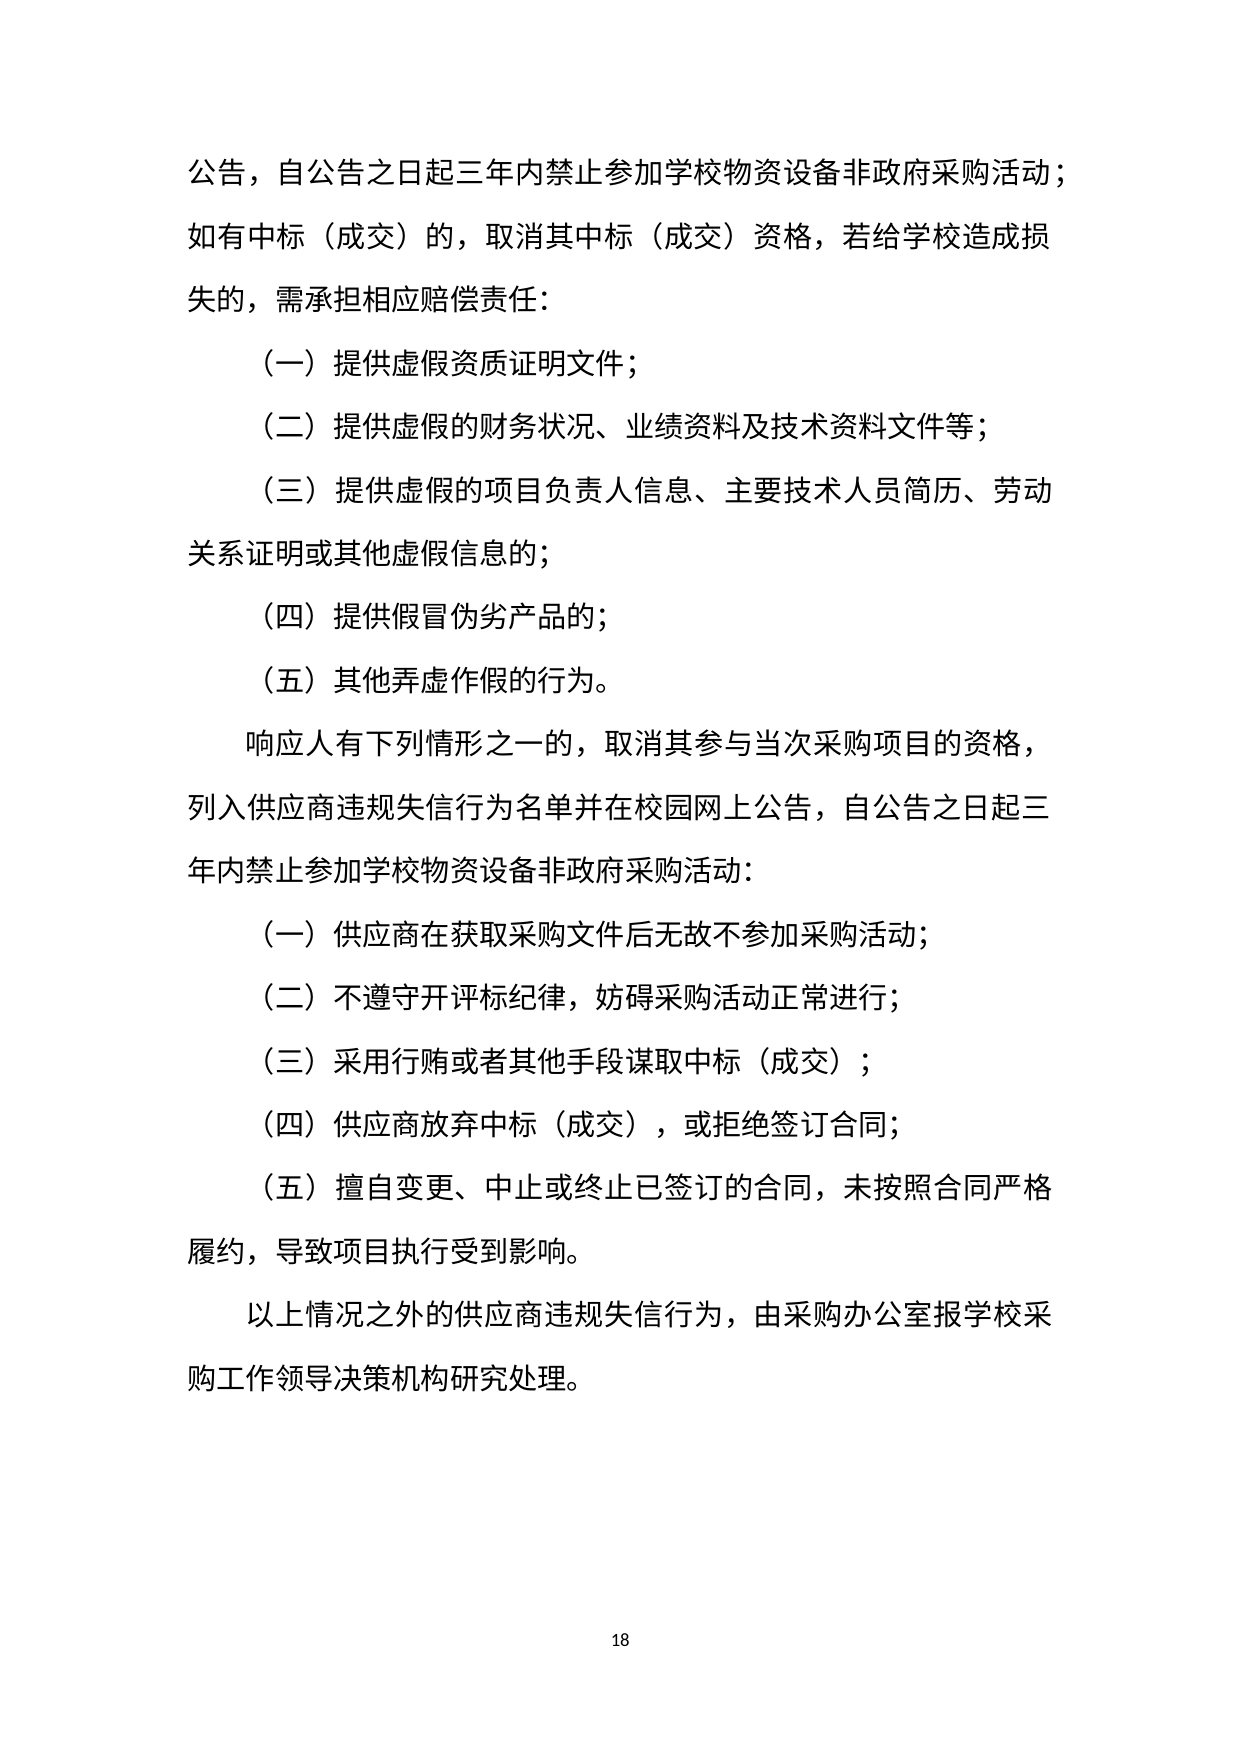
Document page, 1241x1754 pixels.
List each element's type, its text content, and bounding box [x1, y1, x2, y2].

text （二）提供虚假的财务状况、业绩资料及技术资料文件等； [187, 404, 1053, 446]
text （三）采用行贿或者其他手段谋取中标（成交）； [187, 1038, 1053, 1080]
text （二）不遵守开评标纪律，妨碍采购活动正常进行； [187, 975, 1053, 1017]
text （五）其他弄虚作假的行为。 [187, 657, 1053, 700]
text （一）供应商在获取采购文件后无故不参加采购活动； [187, 911, 1053, 953]
text （五）擅自变更、中止或终止已签订的合同，未按照合同严格履约，导致项目执行受到影响。 [187, 1165, 1053, 1271]
text （三）提供虚假的项目负责人信息、主要技术人员简历、劳动关系证明或其他虚假信息的； [187, 467, 1053, 573]
text 响应人有下列情形之一的，取消其参与当次采购项目的资格，列入供应商违规失信行为名单并在校园网上公告，自公告之日起三年内禁止参加学校物资设备非政府采购活动： [187, 721, 1053, 890]
text 以上情况之外的供应商违规失信行为，由采购办公室报学校采购工作领导决策机构研究处理。 [187, 1292, 1053, 1398]
text （四）提供假冒伪劣产品的； [187, 594, 1053, 636]
text （一）提供虚假资质证明文件； [187, 340, 1053, 383]
text （四）供应商放弃中标（成交），或拒绝签订合同； [187, 1102, 1053, 1144]
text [187, 150, 1053, 319]
